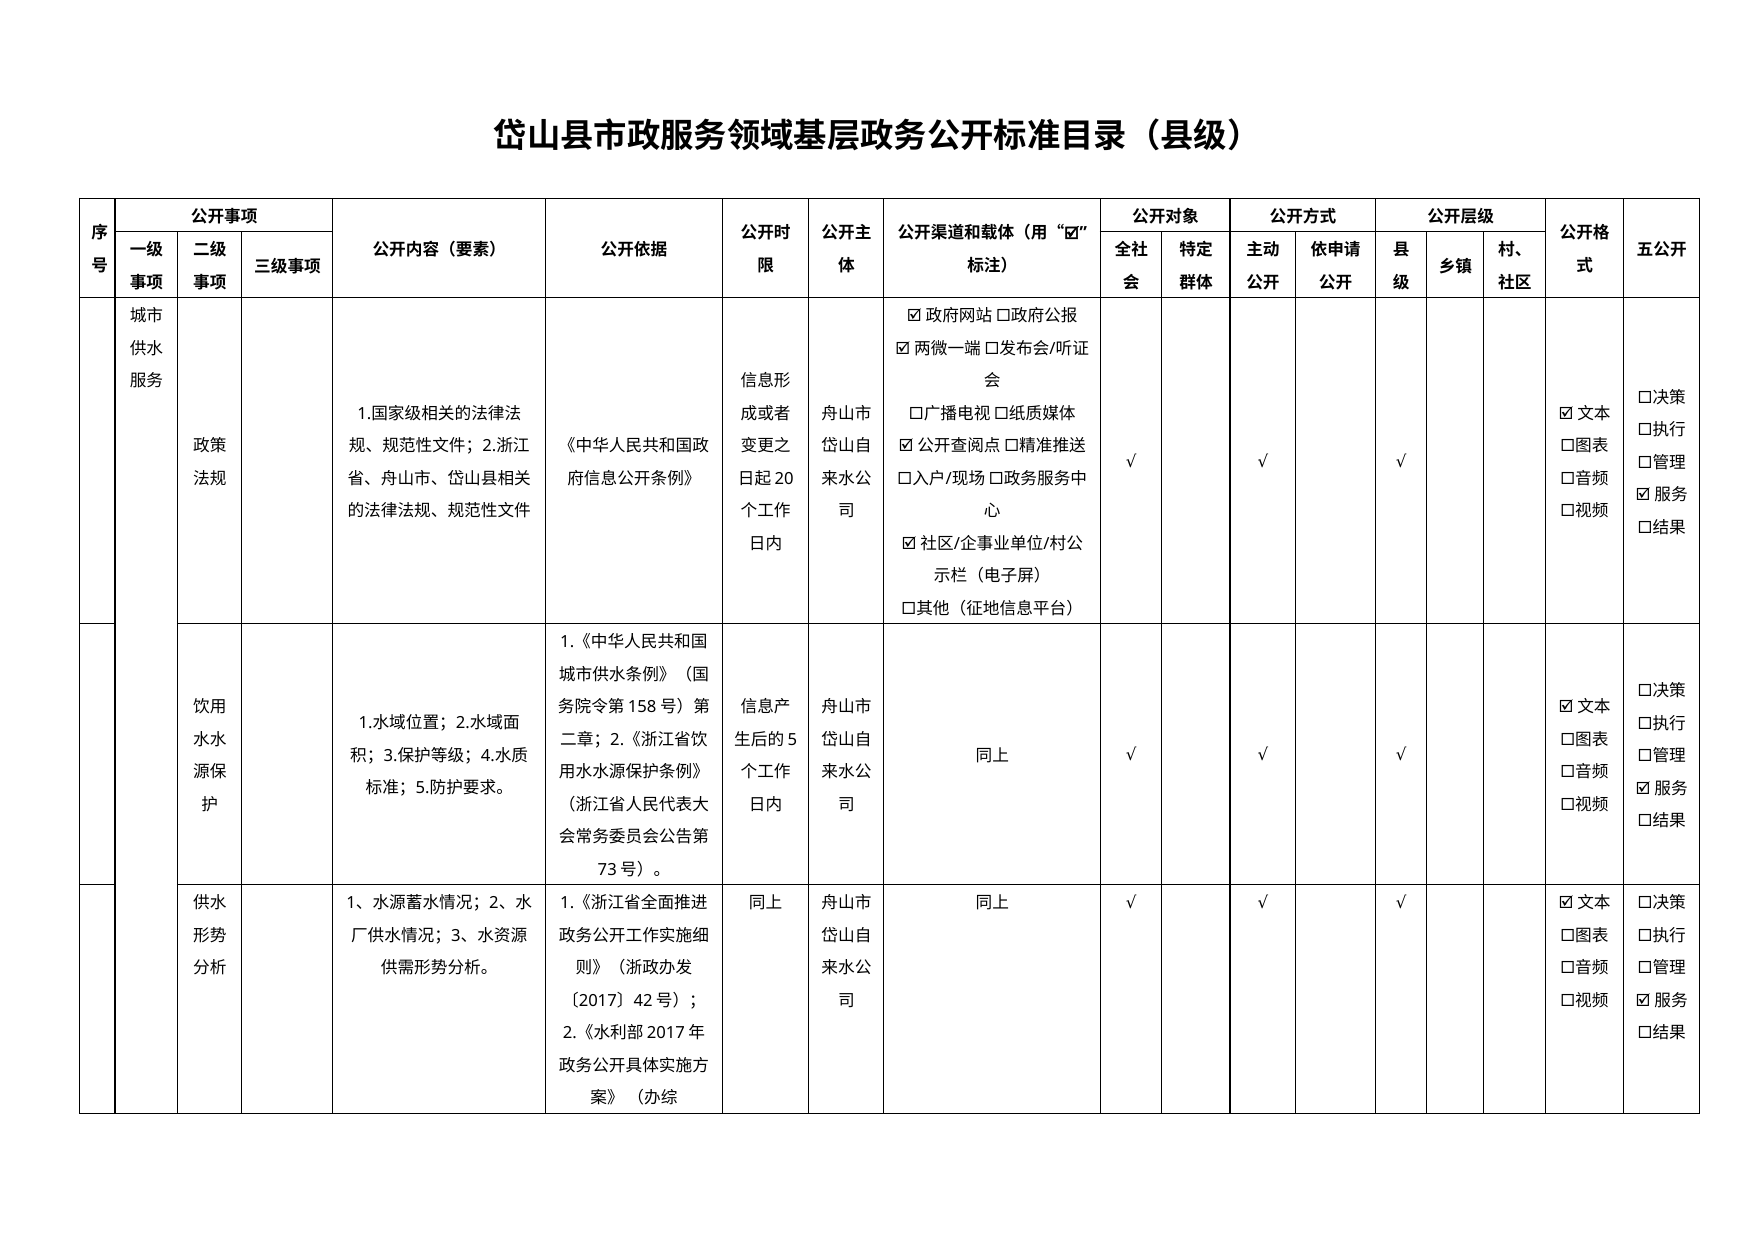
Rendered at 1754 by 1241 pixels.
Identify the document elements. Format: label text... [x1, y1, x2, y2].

table_cell [1427, 885, 1483, 1113]
table_cell 信息产生后的5个工作日内 [723, 624, 808, 884]
table_header 公开渠道和载体（用“”标注） [884, 199, 1100, 297]
table_header 公开依据 [546, 199, 722, 297]
table_cell √ [1101, 298, 1161, 623]
table_cell [1427, 624, 1483, 884]
table_cell [1484, 298, 1545, 623]
table_cell 县级 [1376, 232, 1426, 297]
table_cell 特定群体 [1162, 232, 1229, 297]
table_cell [80, 298, 114, 623]
table_cell 1.国家级相关的法律法规、规范性文件；2.浙江省、舟山市、岱山县相关的法律法规、规范性文件 [333, 298, 545, 623]
table_cell 村、社区 [1484, 232, 1545, 297]
table_header 公开格式 [1546, 199, 1623, 297]
table_cell [80, 885, 114, 1113]
table_header 公开事项 [116, 199, 332, 231]
table_cell [1296, 298, 1375, 623]
table_cell 文本 图表 音频 视频 [1546, 624, 1623, 884]
table_cell 主动公开 [1231, 232, 1295, 297]
table_cell 乡镇 [1427, 232, 1483, 297]
table_cell [1484, 885, 1545, 1113]
table_cell 饮用水水源保护 [178, 624, 241, 884]
table_cell 信息形成或者变更之日起20个工作日内 [723, 298, 808, 623]
table_cell 决策 执行 管理 服务 结果 [1624, 298, 1699, 623]
table_cell [1162, 885, 1229, 1113]
table_cell [242, 885, 332, 1113]
table_header 序号 [80, 199, 114, 297]
table_cell √ [1376, 624, 1426, 884]
table_cell 政府网站 政府公报 两微一端 发布会/听证会 广播电视 纸质媒体 公开查阅点 精准推送 入户/现场 政务服务中心 社区/企事业单位/村公示栏（电子屏） 其他（征地信息平台） [884, 298, 1100, 623]
table_cell 1.水域位置；2.水域面积；3.保护等级；4.水质标准；5.防护要求。 [333, 624, 545, 884]
table_cell 舟山市岱山自来水公司 [809, 298, 883, 623]
table_cell 同上 [884, 885, 1100, 1113]
table_cell 城市供水服务 [116, 298, 177, 1113]
table_cell 同上 [884, 624, 1100, 884]
table_cell √ [1231, 298, 1295, 623]
table_header 公开时限 [723, 199, 808, 297]
table_cell [1162, 298, 1229, 623]
table_cell 舟山市岱山自来水公司 [809, 885, 883, 1113]
table_cell √ [1376, 885, 1426, 1113]
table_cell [333, 885, 545, 1113]
table_cell [242, 624, 332, 884]
table_header 五公开 [1624, 199, 1699, 297]
table_cell 二级事项 [178, 232, 241, 297]
table_header 公开对象 [1101, 199, 1229, 231]
table_cell √ [1231, 885, 1295, 1113]
table_cell 决策 执行 管理 服务 结果 [1624, 624, 1699, 884]
table_cell [242, 298, 332, 623]
table_cell [1296, 885, 1375, 1113]
table_cell √ [1231, 624, 1295, 884]
table_cell 政策法规 [178, 298, 241, 623]
table_header 公开内容（要素） [333, 199, 545, 297]
table_cell 一级事项 [116, 232, 177, 297]
table_cell 1.《中华人民共和国城市供水条例》（国务院令第158号）第二章；2.《浙江省饮用水水源保护条例》（浙江省人民代表大会常务委员会公告第73号）。 [546, 624, 722, 884]
table_cell [80, 624, 114, 884]
table_cell 全社会 [1101, 232, 1161, 297]
table_header 公开方式 [1231, 199, 1375, 231]
table_header 公开主体 [809, 199, 883, 297]
table_header 公开层级 [1376, 199, 1545, 231]
table_cell √ [1101, 885, 1161, 1113]
table_cell 文本 图表 音频 视频 [1546, 885, 1623, 1113]
table_cell [1162, 624, 1229, 884]
table_cell 供水形势分析 [178, 885, 241, 1113]
table_cell 三级事项 [242, 232, 332, 297]
table_cell [1296, 624, 1375, 884]
table_cell √ [1101, 624, 1161, 884]
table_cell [546, 885, 722, 1113]
text 岱山县市政服务领域基层政务公开标准目录（县级） [91, 100, 1663, 165]
table_cell [1427, 298, 1483, 623]
table_cell 《中华人民共和国政府信息公开条例》 [546, 298, 722, 623]
table_cell √ [1376, 298, 1426, 623]
table_cell 同上 [723, 885, 808, 1113]
table_cell 决策 执行 管理 服务 结果 [1624, 885, 1699, 1113]
table_cell 依申请公开 [1296, 232, 1375, 297]
table_cell [1484, 624, 1545, 884]
table_cell 文本 图表 音频 视频 [1546, 298, 1623, 623]
table_cell 舟山市岱山自来水公司 [809, 624, 883, 884]
